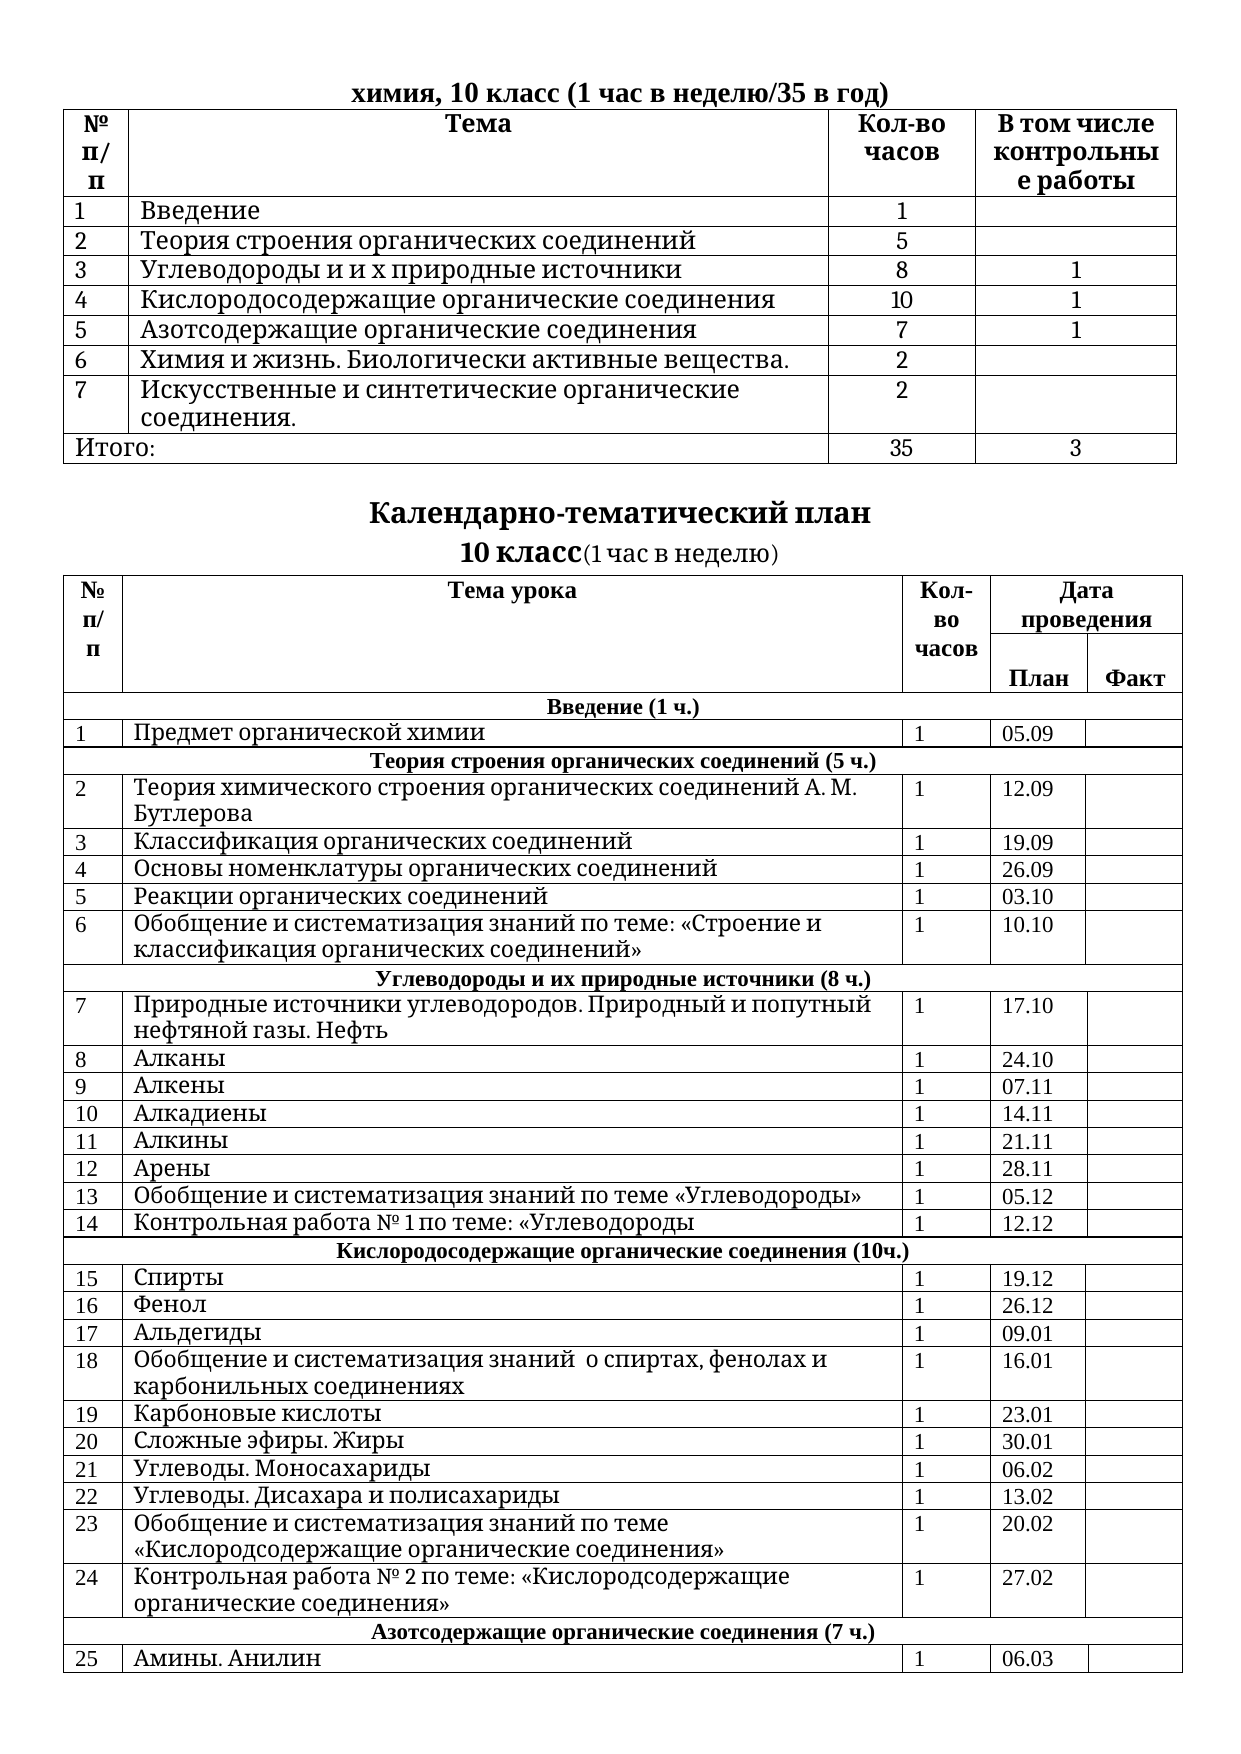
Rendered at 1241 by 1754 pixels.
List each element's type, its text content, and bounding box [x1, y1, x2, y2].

table_cell 2 [64, 775, 122, 828]
table_cell Амины. Анилин [123, 1645, 902, 1672]
table_cell 03.10 [991, 884, 1085, 910]
text химия, 10 класс (1 час в неделю/35 в год) [75, 75, 1165, 108]
table_cell 1 [903, 775, 990, 828]
table_cell [1088, 1101, 1182, 1127]
table_cell Азотсодержащие органические соединения [129, 316, 828, 345]
table_cell [976, 227, 1176, 255]
table_cell 19.12 [991, 1265, 1085, 1291]
table_cell 1 [903, 884, 990, 910]
table_cell 1 [903, 1510, 990, 1563]
table_cell [1086, 1401, 1182, 1427]
table_cell Искусственные и синтетические органические соединения. [129, 376, 828, 433]
table_cell [976, 197, 1176, 226]
table_cell Алкадиены [123, 1101, 902, 1127]
table_cell 30.01 [991, 1428, 1085, 1454]
table_cell 21.11 [991, 1128, 1087, 1154]
table_cell 1 [903, 1128, 990, 1154]
table_cell План [991, 634, 1087, 692]
table_cell 1 [903, 1564, 990, 1617]
table_cell Алкены [123, 1073, 902, 1099]
table_cell [1086, 1265, 1182, 1291]
table_cell Обобщение и систематизация знаний о спиртах, фенолах и карбонильных соединениях [123, 1347, 902, 1400]
table_cell 05.12 [991, 1183, 1087, 1209]
table_cell Спирты [123, 1265, 902, 1291]
table_cell 1 [903, 1292, 990, 1319]
table_cell 27.02 [991, 1564, 1085, 1617]
table_cell 1 [903, 1401, 990, 1427]
table_cell 1 [903, 911, 990, 963]
table_cell Алканы [123, 1046, 902, 1072]
table_header Кол-во часов [829, 110, 975, 196]
table_cell 25 [64, 1645, 122, 1672]
table_cell 18 [64, 1347, 122, 1400]
table_cell 3 [64, 256, 128, 285]
table_cell [1086, 1456, 1182, 1482]
table_cell Азотсодержащие органические соединения (7 ч.) [64, 1618, 1182, 1644]
table_cell 09.01 [991, 1320, 1085, 1346]
table_cell Алкины [123, 1128, 902, 1154]
table_cell 1 [903, 1320, 990, 1346]
table_cell Итого: [64, 434, 828, 463]
table_cell 20.02 [991, 1510, 1085, 1563]
table_cell 7 [64, 992, 122, 1045]
table_cell [1088, 1183, 1182, 1209]
table_cell [1086, 856, 1182, 882]
table_cell 20 [64, 1428, 122, 1454]
table_cell 24 [64, 1564, 122, 1617]
table_cell 6 [64, 346, 128, 374]
table_header Кол-во часов [903, 576, 990, 692]
table_cell 1 [903, 856, 990, 882]
table_cell Теория химического строения органических соединений А. М. Бутлерова [123, 775, 902, 828]
table_cell 14 [64, 1210, 122, 1236]
table_cell 1 [903, 720, 990, 746]
table_cell Кислородосодержащие органические соединения (10ч.) [64, 1238, 1182, 1264]
table_cell 1 [903, 1456, 990, 1482]
table_cell 1 [903, 992, 990, 1045]
table_cell 11 [64, 1128, 122, 1154]
table_cell 1 [829, 197, 975, 226]
table_cell [1086, 829, 1182, 855]
table_cell [1088, 992, 1182, 1045]
table_cell 1 [903, 1155, 990, 1182]
table_cell [1086, 884, 1182, 910]
table_cell 1 [903, 1347, 990, 1400]
table_cell Предмет органической химии [123, 720, 902, 746]
table_cell 1 [903, 1046, 990, 1072]
table_cell [976, 346, 1176, 374]
table_cell 19.09 [991, 829, 1085, 855]
table_cell 2 [829, 346, 975, 374]
table_cell Углеводороды и и х природные источники [129, 256, 828, 285]
table_cell 19 [64, 1401, 122, 1427]
table_cell 9 [64, 1073, 122, 1099]
table_cell Углеводы. Дисахара и полисахариды [123, 1483, 902, 1509]
table_cell Теория строения органических соединений [129, 227, 828, 255]
table_cell [1086, 1320, 1182, 1346]
table_cell [1088, 1073, 1182, 1099]
table_cell [1089, 1645, 1182, 1672]
table_cell Реакции органических соединений [123, 884, 902, 910]
table_cell [1086, 1347, 1182, 1400]
table_cell Факт [1088, 634, 1182, 692]
table_cell 2 [829, 376, 975, 433]
table_cell [1086, 775, 1182, 828]
table_cell Карбоновые кислоты [123, 1401, 902, 1427]
table_header № п/п [64, 110, 128, 196]
table_header Дата проведения [991, 576, 1182, 633]
text Календарно-тематический план [75, 497, 1165, 531]
table_cell 17 [64, 1320, 122, 1346]
table_cell 10.10 [991, 911, 1085, 963]
table_cell 26.12 [991, 1292, 1085, 1319]
table_cell 5 [64, 884, 122, 910]
table_cell 1 [976, 316, 1176, 345]
table_cell Основы номенклатуры органических соединений [123, 856, 902, 882]
table_cell 1 [903, 1183, 990, 1209]
text 10 класс(1 час в неделю) [75, 536, 1165, 569]
table_cell Контрольная работа № 1 по теме: «Углеводороды [123, 1210, 902, 1236]
table_cell 10 [829, 286, 975, 315]
table_cell [976, 376, 1176, 433]
table_cell [1086, 720, 1182, 746]
table_cell 2 [64, 227, 128, 255]
table_cell 1 [64, 720, 122, 746]
table_cell 13.02 [991, 1483, 1085, 1509]
table_cell Контрольная работа № 2 по теме: «Кислородсодержащие органические соединения» [123, 1564, 902, 1617]
table_cell Фенол [123, 1292, 902, 1319]
table_cell Углеводы. Моносахариды [123, 1456, 902, 1482]
table_cell Природные источники углеводородов. Природный и попутный нефтяной газы. Нефть [123, 992, 902, 1045]
table_cell 5 [64, 316, 128, 345]
table_cell Обобщение и систематизация знаний по теме: «Строение и классификация органических соединений» [123, 911, 902, 963]
table_cell Арены [123, 1155, 902, 1182]
table_cell 13 [64, 1183, 122, 1209]
table_cell 1 [903, 829, 990, 855]
table_cell 05.09 [991, 720, 1085, 746]
table_cell 23 [64, 1510, 122, 1563]
table_cell [1086, 1292, 1182, 1319]
table_cell 6 [64, 911, 122, 963]
table_cell 12.12 [991, 1210, 1087, 1236]
table_cell Альдегиды [123, 1320, 902, 1346]
table_cell 1 [903, 1483, 990, 1509]
table_cell 8 [64, 1046, 122, 1072]
table_cell Классификация органических соединений [123, 829, 902, 855]
table_cell 1 [903, 1428, 990, 1454]
table_cell Сложные эфиры. Жиры [123, 1428, 902, 1454]
table_cell 26.09 [991, 856, 1085, 882]
table_header Тема [129, 110, 828, 196]
table_cell 3 [976, 434, 1176, 463]
table_cell 12 [64, 1155, 122, 1182]
table_cell 07.11 [991, 1073, 1087, 1099]
table_cell 16 [64, 1292, 122, 1319]
table_cell Химия и жизнь. Биологически активные вещества. [129, 346, 828, 374]
table_cell 15 [64, 1265, 122, 1291]
table_header № п/п [64, 576, 122, 692]
table_header В том числе контрольные работы [976, 110, 1176, 196]
table_cell 23.01 [991, 1401, 1085, 1427]
table_cell [1086, 1483, 1182, 1509]
table_cell Кислородосодержащие органические соединения [129, 286, 828, 315]
table_cell 4 [64, 856, 122, 882]
table_cell 28.11 [991, 1155, 1087, 1182]
table_cell 3 [64, 829, 122, 855]
table_cell [1088, 1210, 1182, 1236]
table_cell [1088, 1128, 1182, 1154]
table_cell 22 [64, 1483, 122, 1509]
table_cell 4 [64, 286, 128, 315]
table_cell 7 [64, 376, 128, 433]
table_cell 1 [903, 1210, 990, 1236]
table_cell [1086, 1510, 1182, 1563]
table_cell 5 [829, 227, 975, 255]
table_cell Обобщение и систематизация знаний по теме «Углеводороды» [123, 1183, 902, 1209]
table_cell [1086, 1564, 1182, 1617]
table_cell 16.01 [991, 1347, 1085, 1400]
table_cell 06.03 [991, 1645, 1088, 1672]
table_cell [1088, 1046, 1182, 1072]
table_cell 1 [903, 1265, 990, 1291]
table_cell 10 [64, 1101, 122, 1127]
table_cell 1 [903, 1645, 990, 1672]
table_cell Углеводороды и их природные источники (8 ч.) [64, 965, 1182, 991]
table_cell Введение (1 ч.) [64, 693, 1182, 719]
table_cell 12.09 [991, 775, 1085, 828]
table_cell Обобщение и систематизация знаний по теме «Кислородсодержащие органические соединения» [123, 1510, 902, 1563]
table_cell [1088, 1155, 1182, 1182]
table_cell 21 [64, 1456, 122, 1482]
table_cell [1086, 1428, 1182, 1454]
table_cell 7 [829, 316, 975, 345]
table_cell 35 [829, 434, 975, 463]
table_cell 17.10 [991, 992, 1087, 1045]
table_cell 1 [64, 197, 128, 226]
table_cell 06.02 [991, 1456, 1085, 1482]
table_cell 8 [829, 256, 975, 285]
table_cell 1 [976, 286, 1176, 315]
table_header Тема урока [123, 576, 902, 692]
table_cell [1086, 911, 1182, 963]
table_cell 1 [903, 1101, 990, 1127]
table_cell 14.11 [991, 1101, 1087, 1127]
table_cell 1 [976, 256, 1176, 285]
table_cell 24.10 [991, 1046, 1087, 1072]
table_cell 1 [903, 1073, 990, 1099]
table_cell Теория строения органических соединений (5 ч.) [64, 748, 1182, 774]
table_cell Введение [129, 197, 828, 226]
